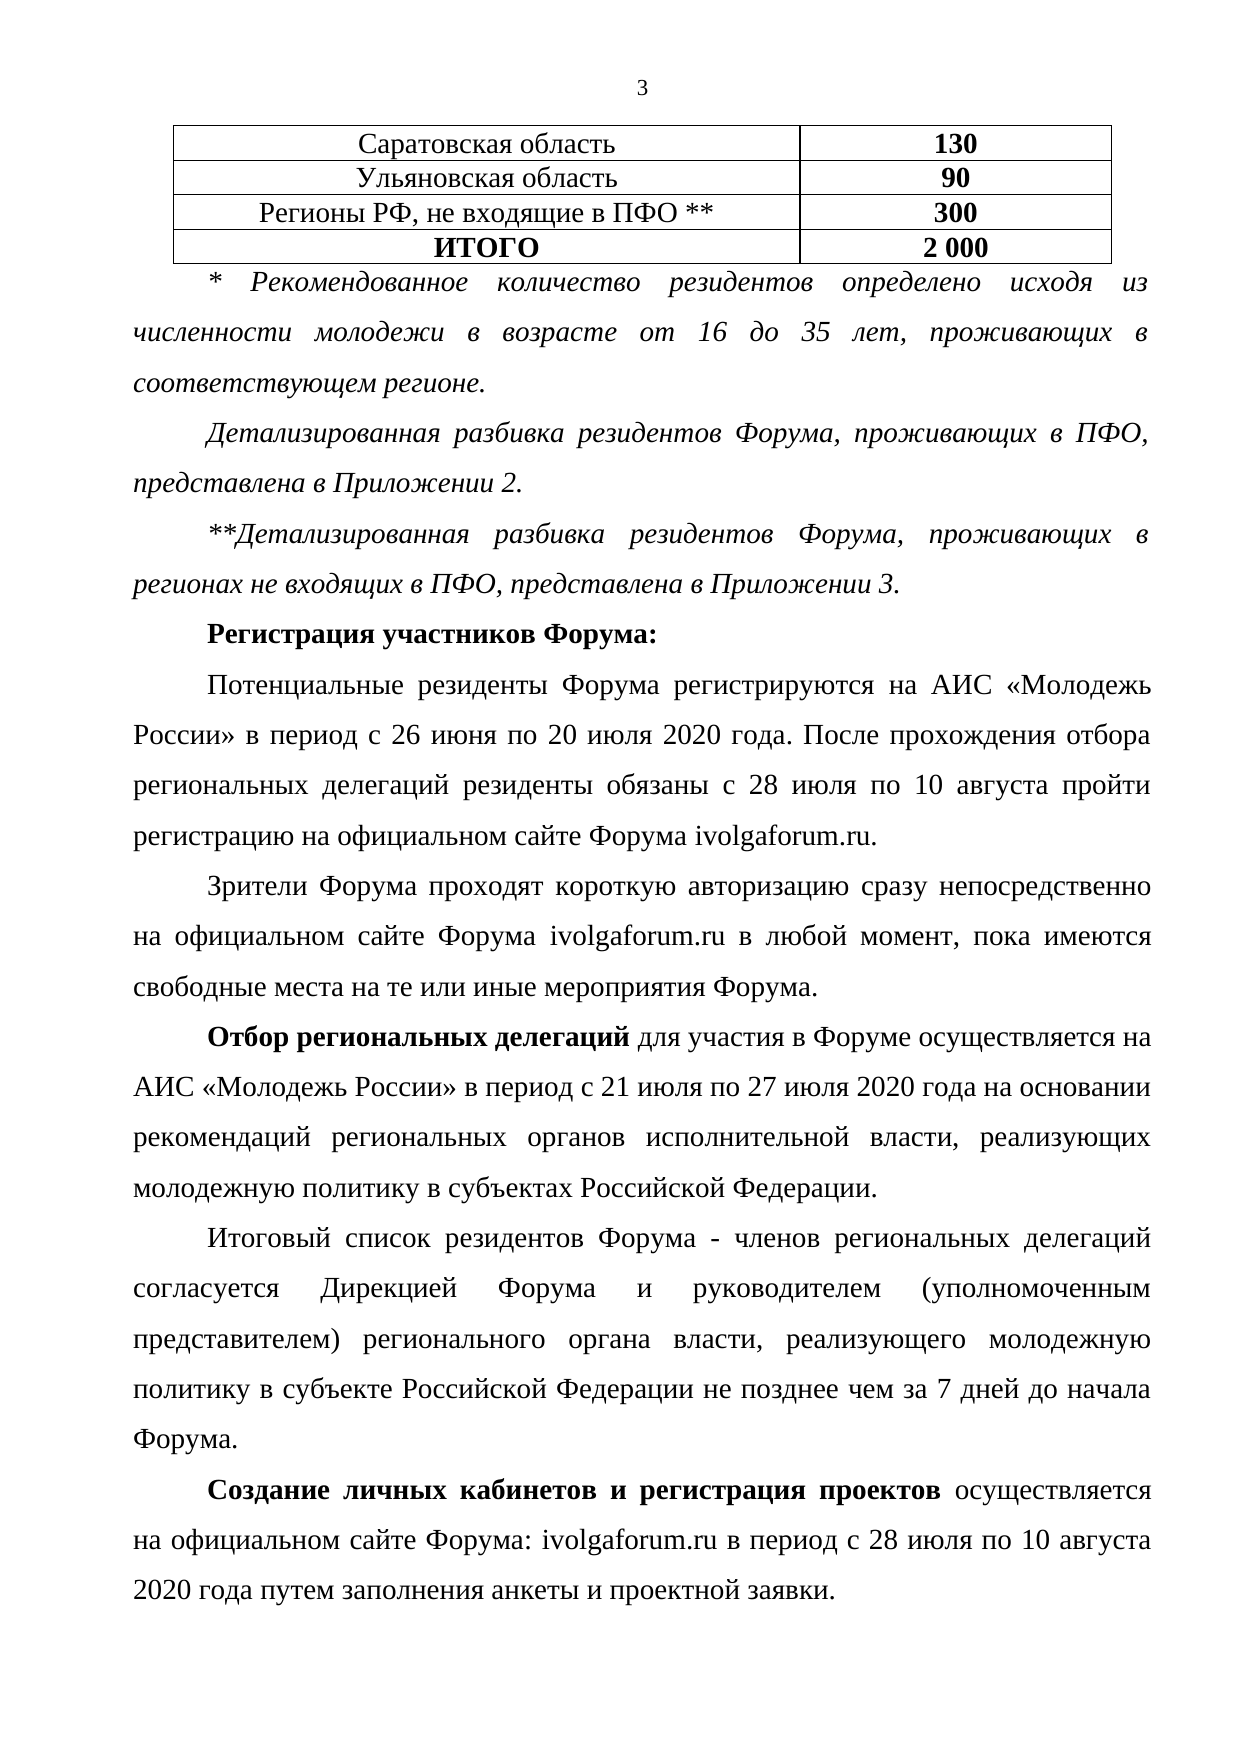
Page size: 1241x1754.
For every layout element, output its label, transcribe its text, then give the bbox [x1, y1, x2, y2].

text Потенциальные резиденты Форума регистрируются на АИС «Молодежь России» в период с 26 июня по 20 июля 2020 года. После прохождения отбора региональных делегаций резиденты обязаны с 28 июля по 10 августа пройти регистрацию на официальном сайте Форума ivolgaforum.ru. [133, 667, 1152, 851]
text Создание личных кабинетов и регистрация проектов осуществляется на официальном сайте Форума: ivolgaforum.ru в период с 28 июля по 10 августа 2020 года путем заполнения анкеты и проектной заявки. [133, 1472, 1152, 1606]
text Детализированная разбивка резидентов Форума, проживающих в ПФО, представлена в Приложении 2. [133, 415, 1152, 499]
table_cell 130 [801, 126, 1111, 159]
table_cell Регионы РФ, не входящие в ПФО ** [174, 195, 799, 229]
table_cell Ульяновская область [174, 161, 799, 194]
text Регистрация участников Форума: [133, 616, 1152, 650]
text Зрители Форума проходят короткую авторизацию сразу непосредственно на официальном сайте Форума ivolgaforum.ru в любой момент, пока имеются свободные места на те или иные мероприятия Форума. [133, 868, 1152, 1002]
table_cell ИТОГО [174, 230, 799, 263]
table_cell 90 [801, 161, 1111, 194]
text Отбор региональных делегаций для участия в Форуме осуществляется на АИС «Молодежь России» в период с 21 июля по 27 июля 2020 года на основании рекомендаций региональных органов исполнительной власти, реализующих молодежную политику в субъектах Российской Федерации. [133, 1019, 1152, 1203]
text * Рекомендованное количество резидентов определено исходя из численности молодежи в возрасте от 16 до 35 лет, проживающих в соответствующем регионе. [133, 264, 1152, 398]
text **Детализированная разбивка резидентов Форума, проживающих в регионах не входящих в ПФО, представлена в Приложении 3. [133, 516, 1152, 600]
table_cell 2 000 [801, 230, 1111, 263]
table_cell 300 [801, 195, 1111, 229]
text Итоговый список резидентов Форума - членов региональных делегаций согласуется Дирекцией Форума и руководителем (уполномоченным представителем) регионального органа власти, реализующего молодежную политику в субъекте Российской Федерации не позднее чем за 7 дней до начала Форума. [133, 1220, 1152, 1455]
table_cell Саратовская область [174, 126, 799, 159]
